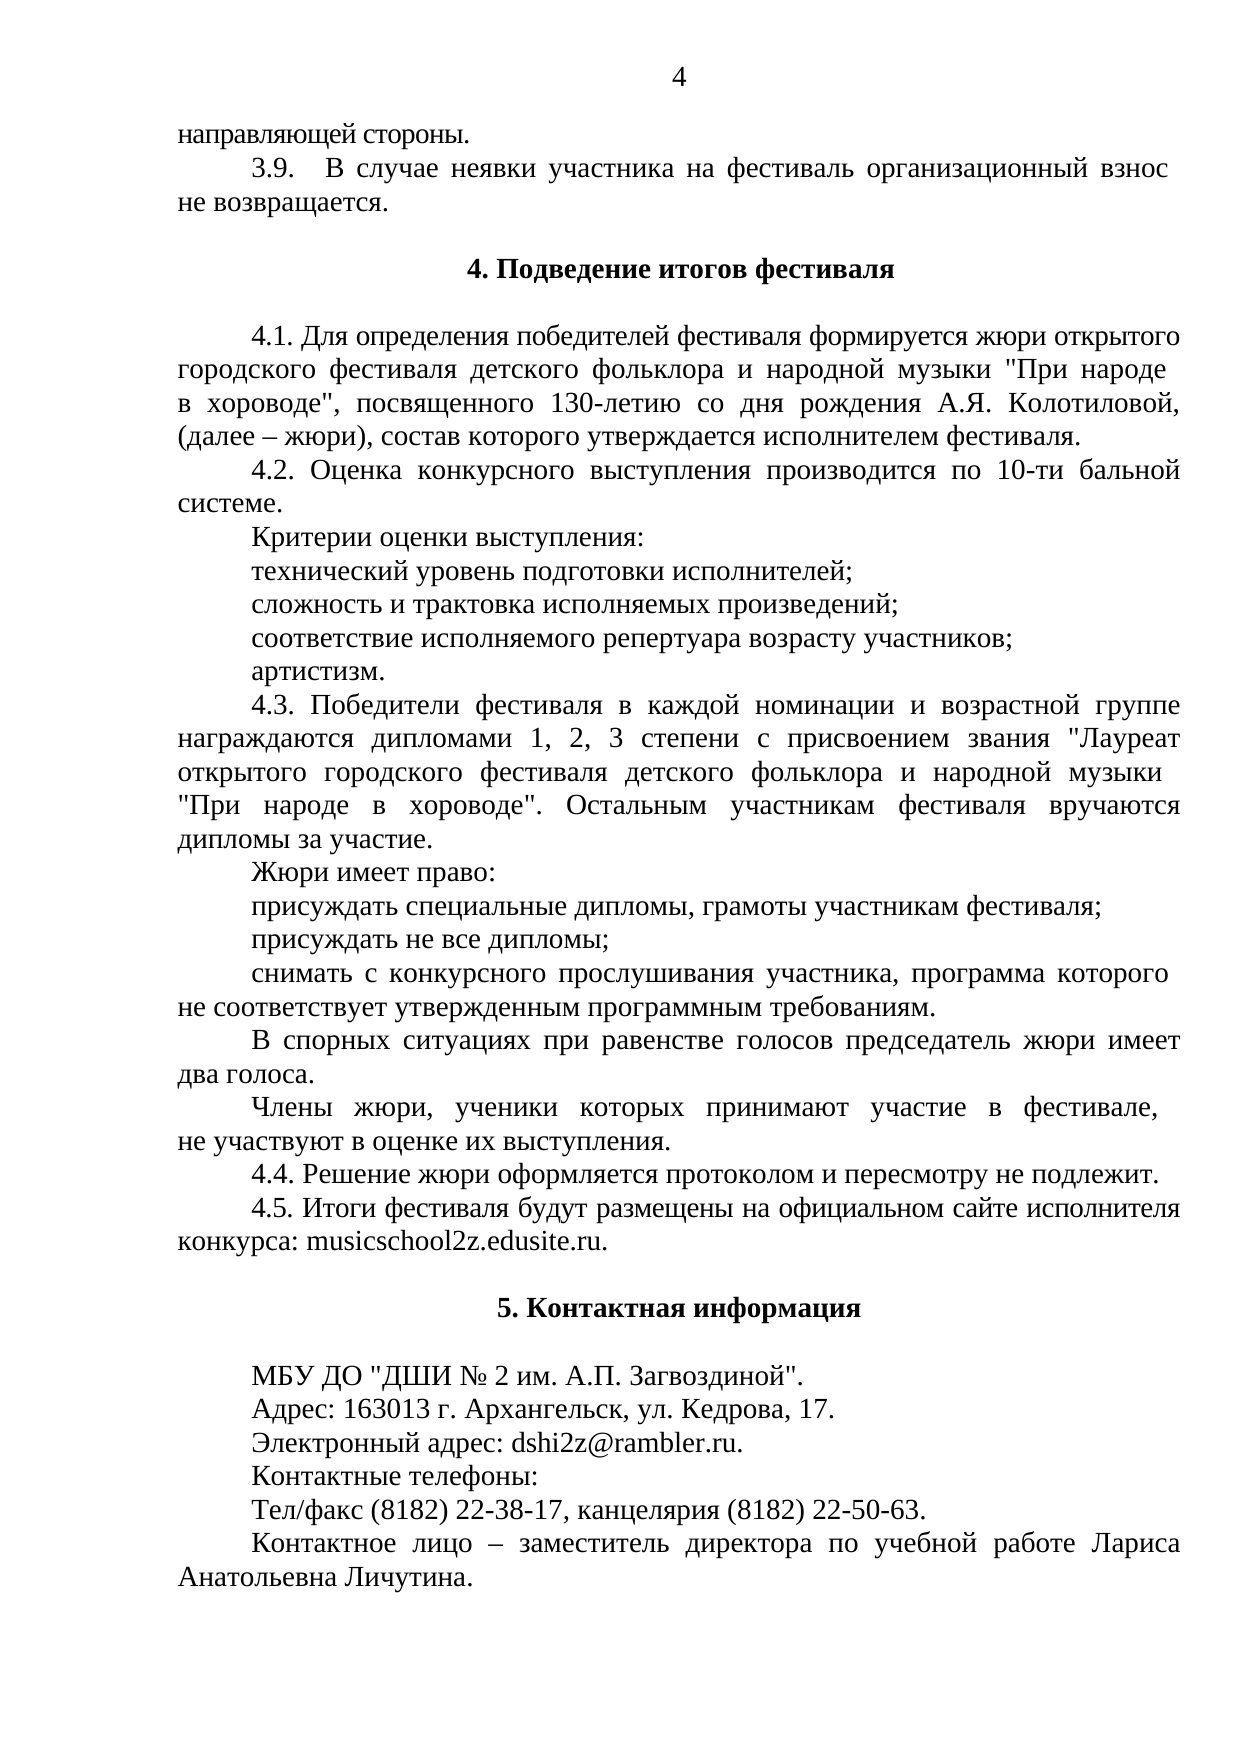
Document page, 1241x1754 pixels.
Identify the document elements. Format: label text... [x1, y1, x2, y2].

text 5. Контактная информация [177, 1291, 1181, 1324]
text Члены жюри, ученики которых принимают участие в фестивале, не участвуют в оценке их выступления. [177, 1089, 1181, 1156]
text 4.4. Решение жюри оформляется протоколом и пересмотру не подлежит. [177, 1156, 1181, 1190]
text Тел/факс (8182) 22-38-17, канцелярия (8182) 22-50-63. [177, 1492, 1181, 1525]
text 3.9. В случае неявки участника на фестиваль организационный взнос не возвращается. [177, 150, 1181, 217]
text 4.2. Оценка конкурсного выступления производится по 10-ти бальной системе. [177, 452, 1181, 519]
text соответствие исполняемого репертуара возрасту участников; [177, 620, 1181, 653]
text Электронный адрес: dshi2z@rambler.ru. [177, 1425, 1181, 1458]
text присуждать не все дипломы; [177, 922, 1181, 955]
text присуждать специальные дипломы, грамоты участникам фестиваля; [177, 888, 1181, 922]
text снимать с конкурсного прослушивания участника, программа которого не соответствует утвержденным программным требованиям. [177, 955, 1181, 1022]
text Жюри имеет право: [177, 854, 1181, 888]
text 4.1. Для определения победителей фестиваля формируется жюри открытого городского фестиваля детского фольклора и народной музыки "При народе в хороводе", посвященного 130-летию со дня рождения А.Я. Колотиловой, (далее – жюри), состав которого утверждается исполнителем фестиваля. [177, 318, 1181, 452]
text 4.3. Победители фестиваля в каждой номинации и возрастной группе награждаются дипломами 1, 2, 3 степени с присвоением звания "Лауреат открытого городского фестиваля детского фольклора и народной музыки "При народе в хороводе". Остальным участникам фестиваля вручаются дипломы за участие. [177, 687, 1181, 854]
text Критерии оценки выступления: [177, 519, 1181, 553]
text технический уровень подготовки исполнителей; [177, 553, 1181, 586]
text сложность и трактовка исполняемых произведений; [177, 586, 1181, 620]
text Адрес: 163013 г. Архангельск, ул. Кедрова, 17. [177, 1391, 1181, 1425]
text Контактное лицо – заместитель директора по учебной работе Лариса Анатольевна Личутина. [177, 1525, 1181, 1592]
text Контактные телефоны: [177, 1458, 1181, 1492]
text артистизм. [177, 653, 1181, 687]
text МБУ ДО "ДШИ № 2 им. А.П. Загвоздиной". [177, 1358, 1181, 1391]
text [177, 117, 1181, 150]
text 4. Подведение итогов фестиваля [177, 251, 1184, 284]
text В спорных ситуациях при равенстве голосов председатель жюри имеет два голоса. [177, 1022, 1181, 1089]
text 4.5. Итоги фестиваля будут размещены на официальном сайте исполнителя конкурса: musicschool2z.edusite.ru. [177, 1190, 1181, 1257]
